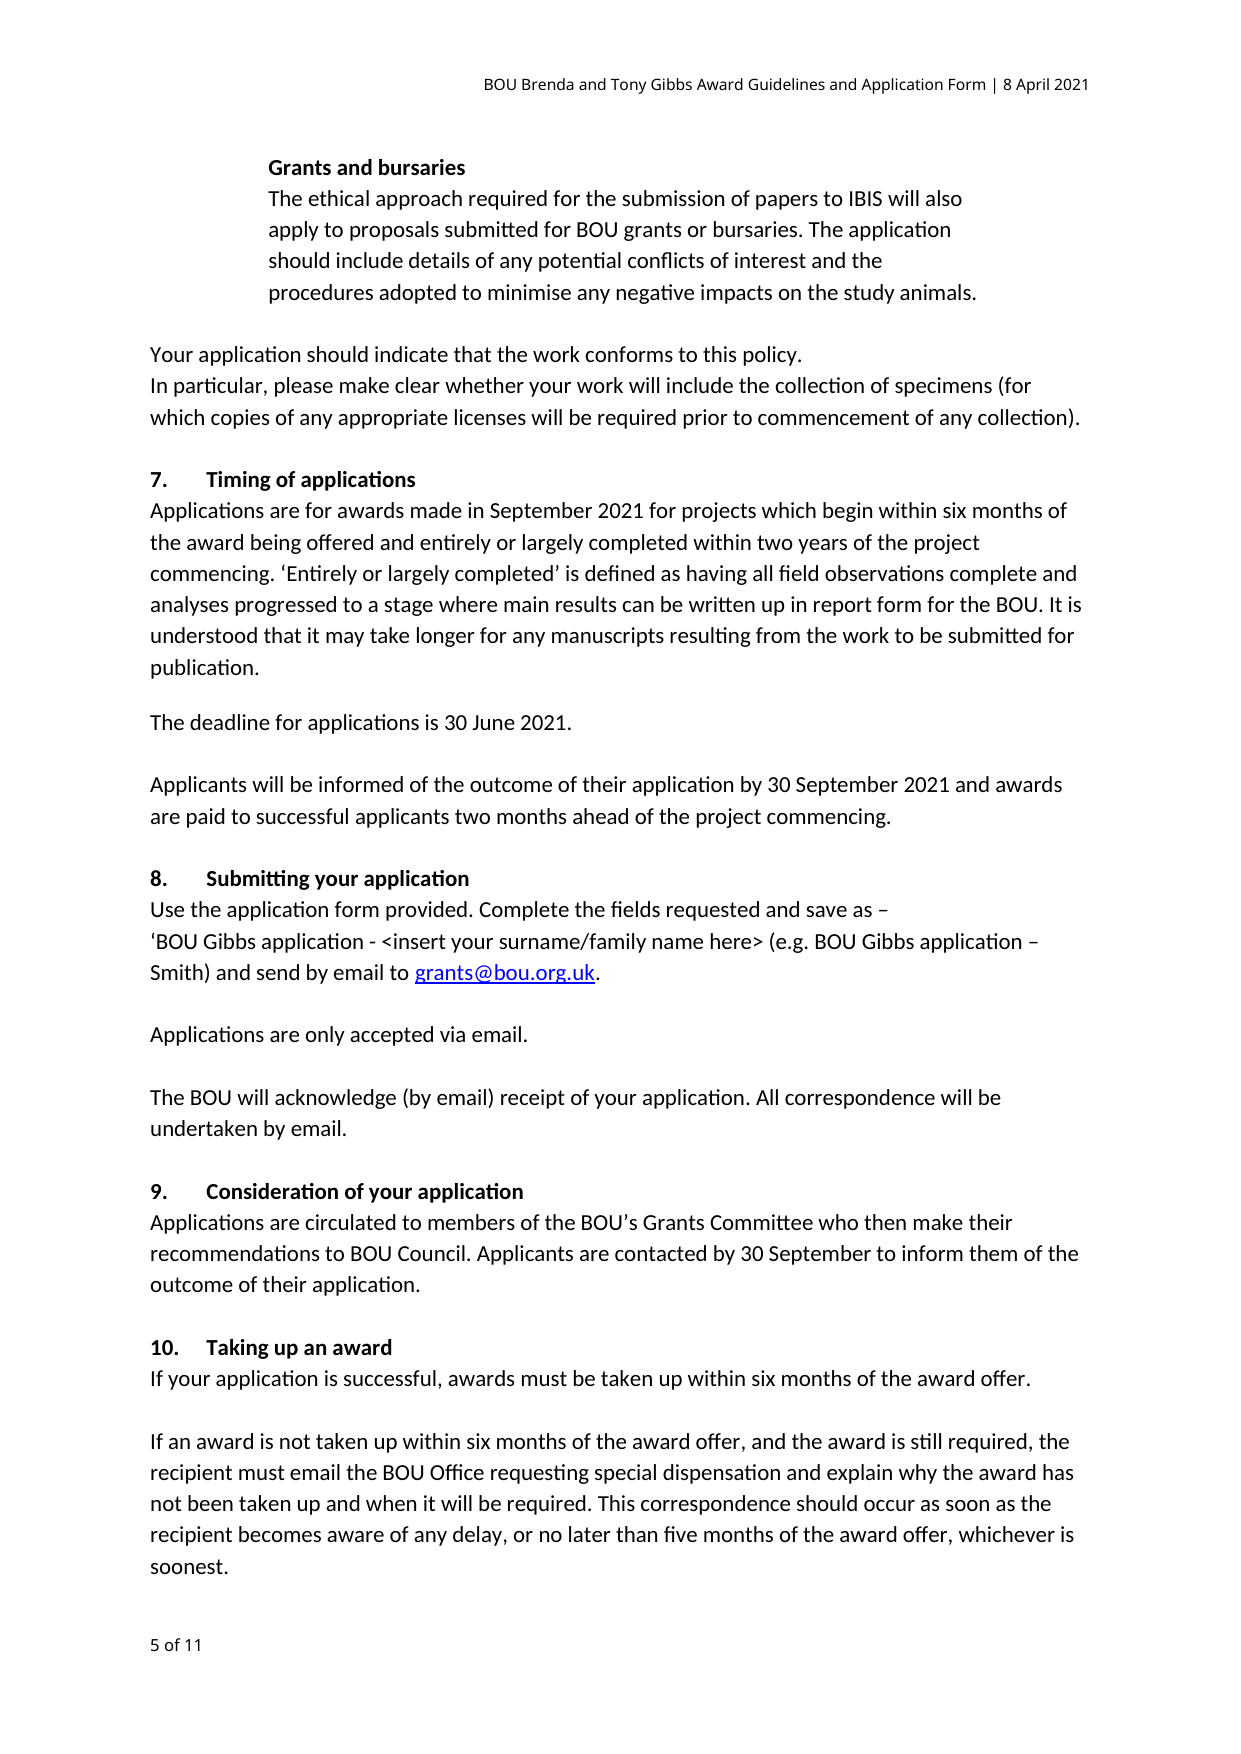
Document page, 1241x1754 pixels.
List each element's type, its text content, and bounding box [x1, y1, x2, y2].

text 8. Submitting your application [150, 862, 1090, 893]
text The BOU will acknowledge (by email) receipt of your application. All correspondence will be undertaken by email. [150, 1080, 1090, 1143]
text In particular, please make clear whether your work will include the collection of specimens (for which copies of any appropriate licenses will be required prior to commencement of any collection). [150, 369, 1090, 431]
text Applications are circulated to members of the BOU’s Grants Committee who then make their recommendations to BOU Council. Applicants are contacted by 30 September to inform them of the outcome of their application. [150, 1205, 1090, 1299]
text Applications are only accepted via email. [150, 1018, 1090, 1049]
text Grants and bursaries [193, 150, 987, 181]
text If your application is successful, awards must be taken up within six months of the award offer. [150, 1362, 1090, 1393]
text 10. Taking up an award [150, 1330, 1090, 1362]
text The deadline for applications is 30 June 2021. [150, 705, 1090, 737]
text 9. Consideration of your application [150, 1174, 1090, 1205]
text ‘BOU Gibbs application - <insert your surname/family name here> (e.g. BOU Gibbs application – Smith) and send by email to grants@bou.org.uk. [150, 924, 1090, 987]
text If an award is not taken up within six months of the award offer, and the award is still required, the recipient must email the BOU Office requesting special dispensation and explain why the award has not been taken up and when it will be required. This correspondence should occur as soon as the recipient becomes aware of any delay, or no later than five months of the award offer, whichever is soonest. [150, 1424, 1090, 1580]
text Applications are for awards made in September 2021 for projects which begin within six months of the award being offered and entirely or largely completed within two years of the project commencing. ‘Entirely or largely completed’ is defined as having all field observations complete and analyses progressed to a stage where main results can be written up in report form for the BOU. It is understood that it may take longer for any manuscripts resulting from the work to be submitted for publication. [150, 494, 1090, 681]
text Your application should indicate that the work conforms to this policy. [150, 337, 1090, 369]
text Applicants will be informed of the outcome of their application by 30 September 2021 and awards are paid to successful applicants two months ahead of the project commencing. [150, 768, 1090, 830]
text 7. Timing of applications [150, 462, 1090, 494]
text Use the application form provided. Complete the fields requested and save as – [150, 893, 1090, 924]
text The ethical approach required for the submission of papers to IBIS will also apply to proposals submitted for BOU grants or bursaries. The application should include details of any potential conflicts of interest and the procedures adopted to minimise any negative impacts on the study animals. [268, 181, 987, 306]
